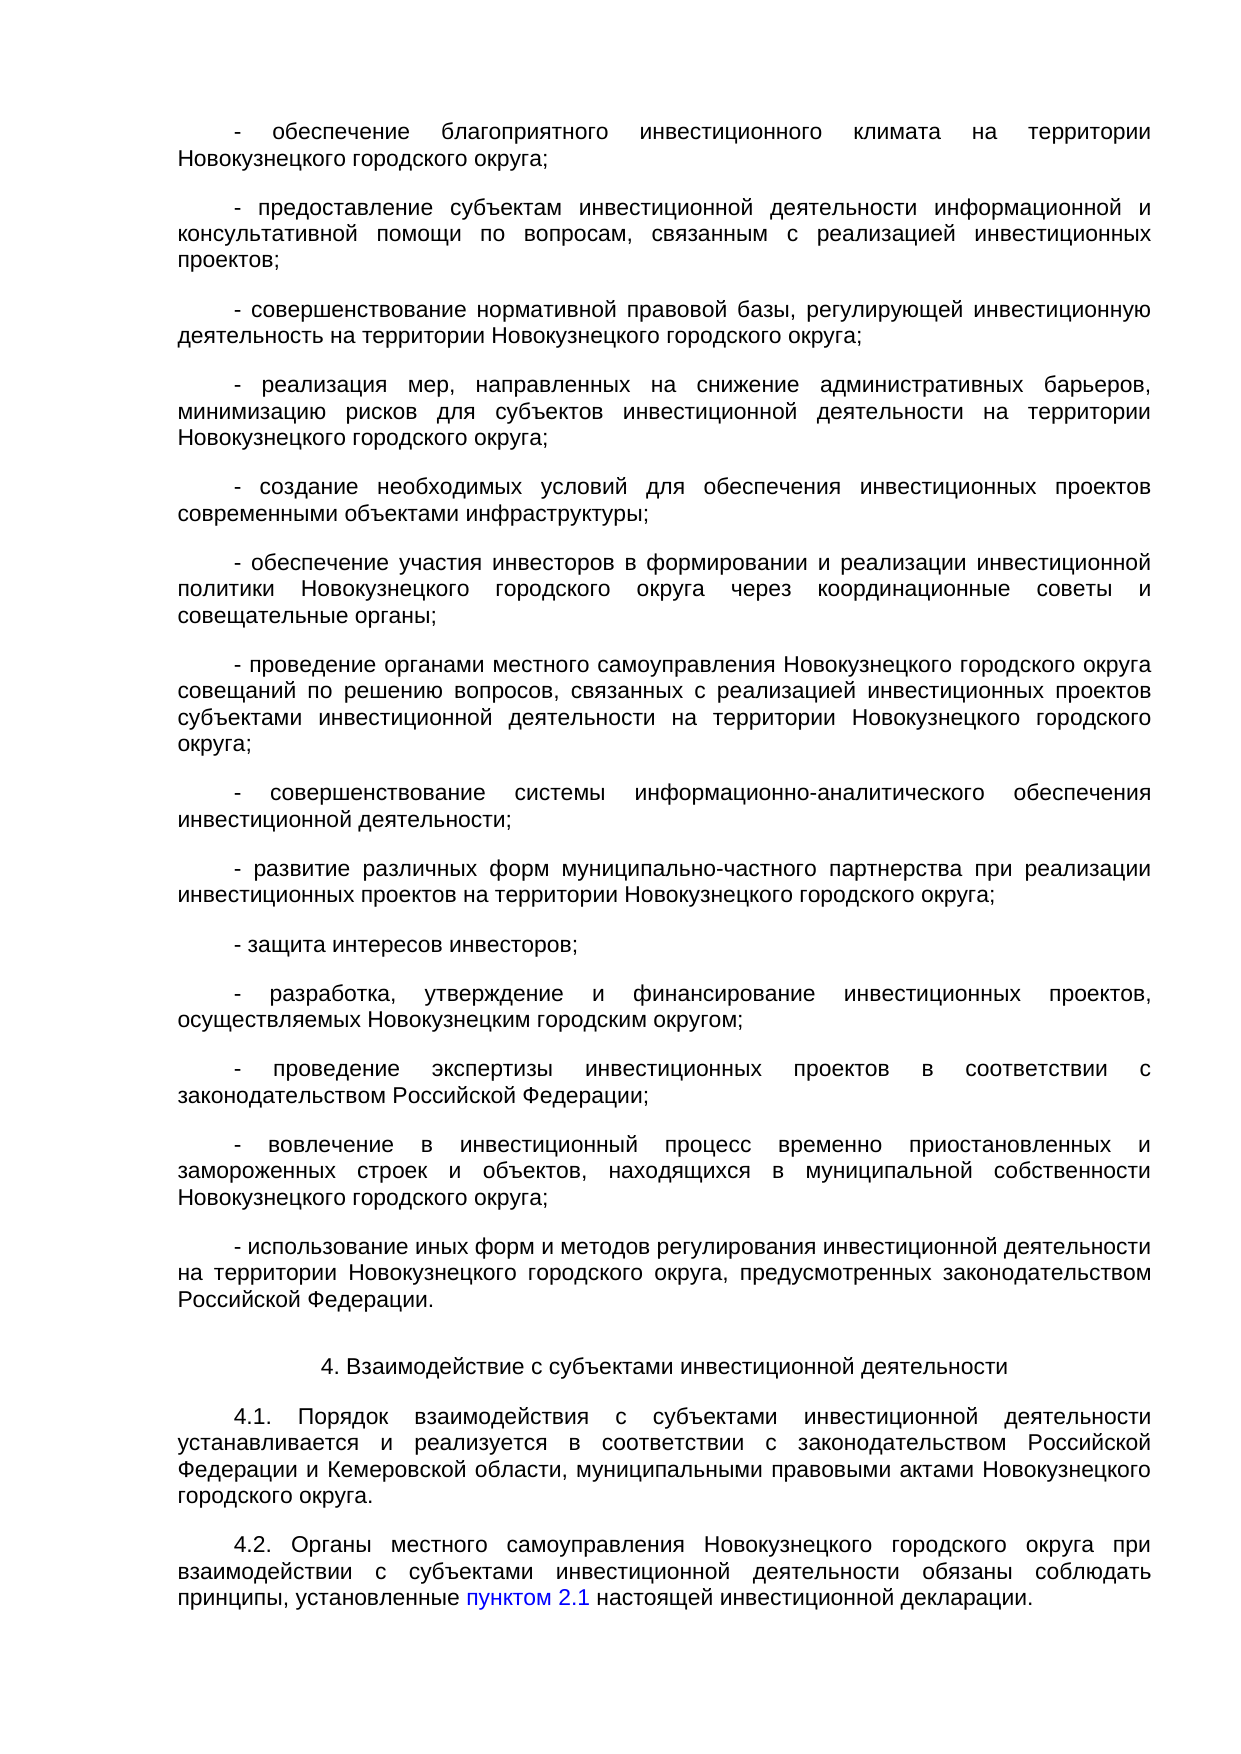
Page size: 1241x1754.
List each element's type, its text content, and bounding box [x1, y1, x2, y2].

text - проведение экспертизы инвестиционных проектов в соответствии с законодательством Российской Федерации; [177, 1055, 1152, 1108]
text 4. Взаимодействие с субъектами инвестиционной деятельности [177, 1353, 1152, 1379]
text 4.1. Порядок взаимодействия с субъектами инвестиционной деятельности устанавливается и реализуется в соответствии с законодательством Российской Федерации и Кемеровской области, муниципальными правовыми актами Новокузнецкого городского округа. [177, 1403, 1152, 1508]
text - обеспечение участия инвесторов в формировании и реализации инвестиционной политики Новокузнецкого городского округа через координационные советы и совещательные органы; [177, 549, 1152, 628]
text - защита интересов инвесторов; [177, 931, 1152, 957]
text - проведение органами местного самоуправления Новокузнецкого городского округа совещаний по решению вопросов, связанных с реализацией инвестиционных проектов субъектами инвестиционной деятельности на территории Новокузнецкого городского округа; [177, 651, 1152, 756]
text - использование иных форм и методов регулирования инвестиционной деятельности на территории Новокузнецкого городского округа, предусмотренных законодательством Российской Федерации. [177, 1233, 1152, 1312]
text - создание необходимых условий для обеспечения инвестиционных проектов современными объектами инфраструктуры; [177, 473, 1152, 526]
text - предоставление субъектам инвестиционной деятельности информационной и консультативной помощи по вопросам, связанным с реализацией инвестиционных проектов; [177, 194, 1152, 273]
text - совершенствование системы информационно-аналитического обеспечения инвестиционной деятельности; [177, 779, 1152, 832]
text - развитие различных форм муниципально-частного партнерства при реализации инвестиционных проектов на территории Новокузнецкого городского округа; [177, 855, 1152, 908]
text - реализация мер, направленных на снижение административных барьеров, минимизацию рисков для субъектов инвестиционной деятельности на территории Новокузнецкого городского округа; [177, 371, 1152, 450]
text - совершенствование нормативной правовой базы, регулирующей инвестиционную деятельность на территории Новокузнецкого городского округа; [177, 296, 1152, 348]
text 4.2. Органы местного самоуправления Новокузнецкого городского округа при взаимодействии с субъектами инвестиционной деятельности обязаны соблюдать принципы, установленные пунктом 2.1 настоящей инвестиционной декларации. [177, 1531, 1152, 1610]
text - вовлечение в инвестиционный процесс временно приостановленных и замороженных строек и объектов, находящихся в муниципальной собственности Новокузнецкого городского округа; [177, 1131, 1152, 1210]
text - разработка, утверждение и финансирование инвестиционных проектов, осуществляемых Новокузнецким городским округом; [177, 980, 1152, 1032]
text - обеспечение благоприятного инвестиционного климата на территории Новокузнецкого городского округа; [177, 118, 1152, 171]
